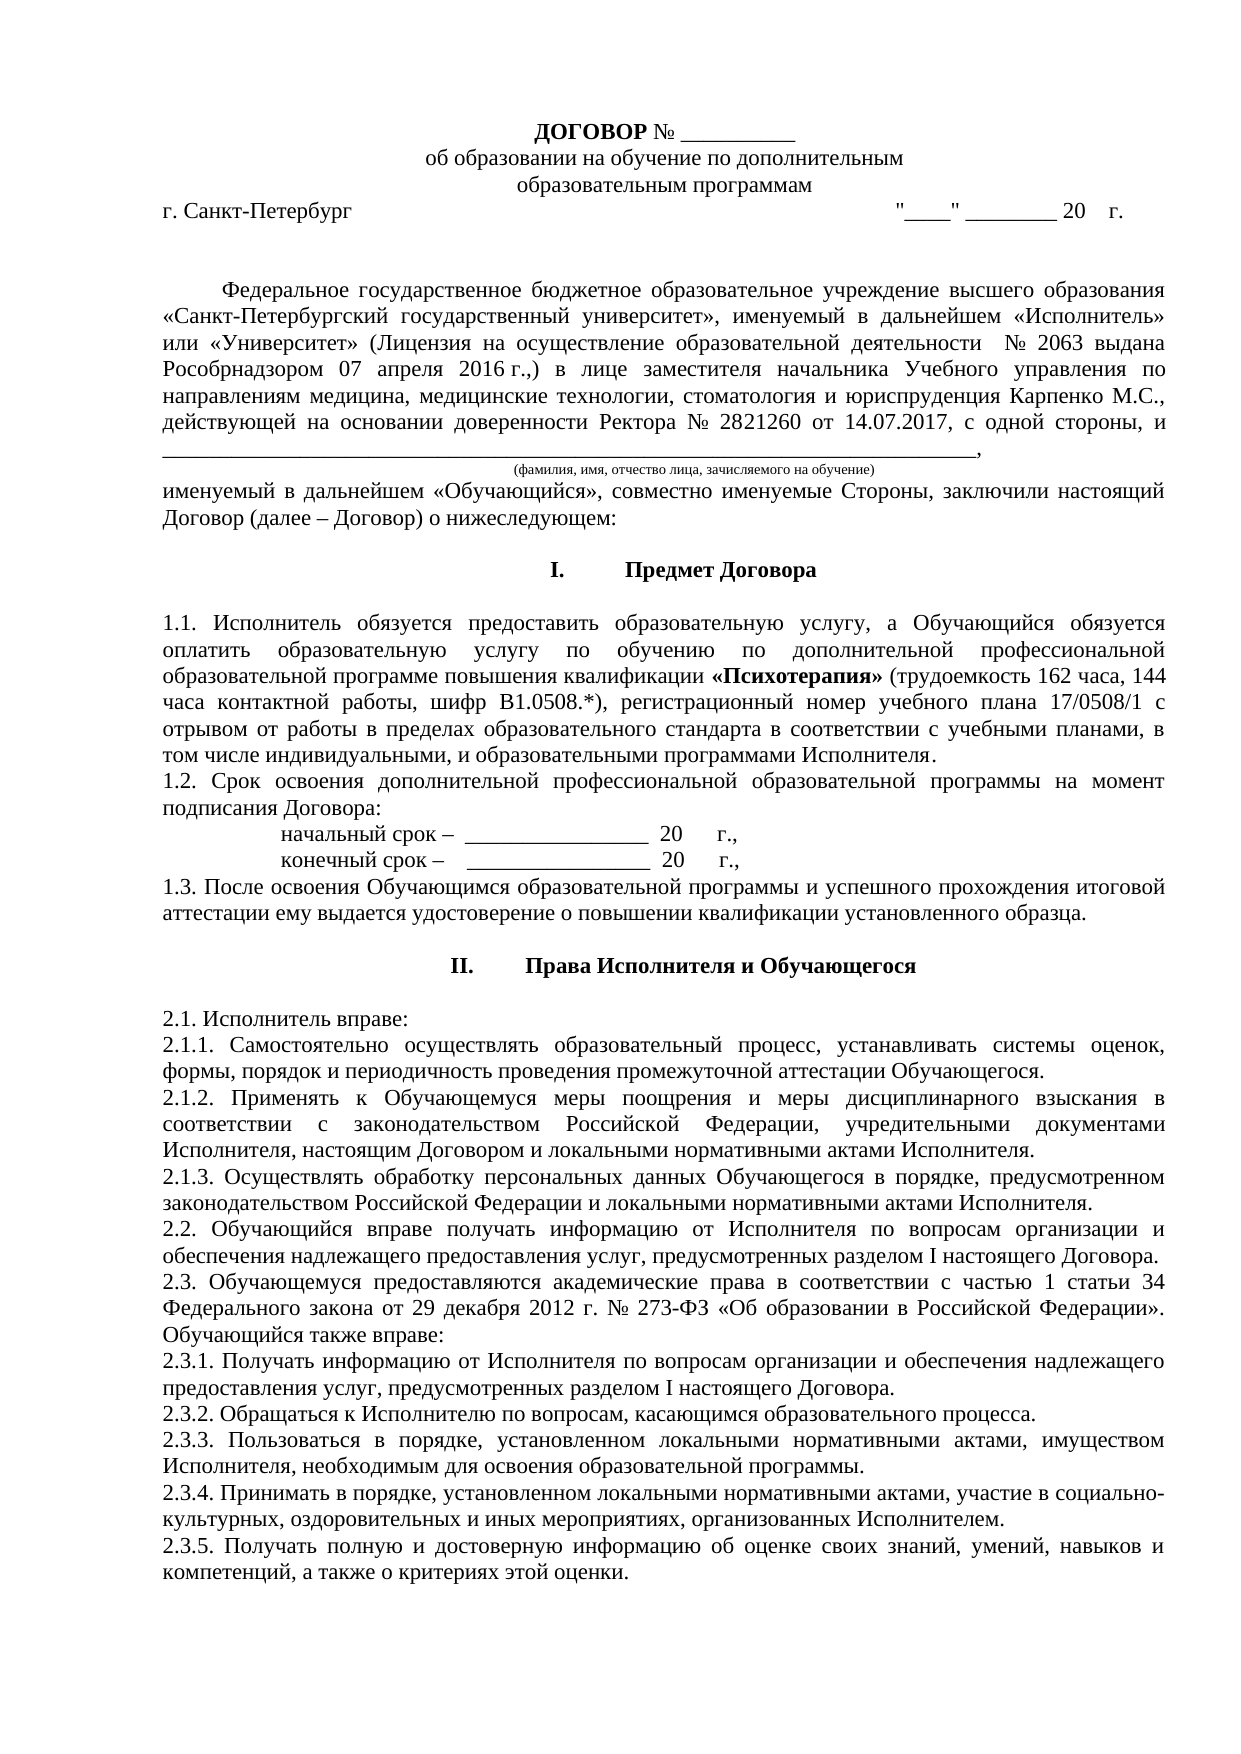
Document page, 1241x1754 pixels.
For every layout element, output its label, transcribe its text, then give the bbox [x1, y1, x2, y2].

text Федеральное государственное бюджетное образовательное учреждение высшего образования «Санкт-Петербургский государственный университет», именуемый в дальнейшем «Исполнитель» или «Университет» (Лицензия на осуществление образовательной деятельности № 2063 выдана Рособрнадзором 07 апреля 2016 г.,) в лице заместителя начальника Учебного управления по направлениям медицина, медицинские технологии, стоматология и юриспруденция Карпенко М.С., действующей на основании доверенности Ректора № 28­21­260 от 14.07.2017, с одной стороны, и _______________________________________________________________________, [162, 276, 1167, 461]
text 2.2. Обучающийся вправе получать информацию от Исполнителя по вопросам организации и обеспечения надлежащего предоставления услуг, предусмотренных разделом I настоящего Договора. [162, 1215, 1167, 1268]
text 1.1. Исполнитель обязуется предоставить образовательную услугу, а Обучающийся обязуется оплатить образовательную услугу по обучению по дополнительной профессиональной образовательной программе повышения квалификации «Психотерапия» (трудоемкость 162 часа, 144 часа контактной работы, шифр В1.0508.*), регистрационный номер учебного плана 17/0508/1 с отрывом от работы в пределах образовательного стандарта в соответствии с учебными планами, в том числе индивидуальными, и образовательными программами Исполнителя. [162, 609, 1167, 767]
text конечный срок – ________________ 20 г., [281, 846, 1167, 873]
text 2.1.3. Осуществлять обработку персональных данных Обучающегося в порядке, предусмотренном законодательством Российской Федерации и локальными нормативными актами Исполнителя. [162, 1163, 1167, 1215]
text образовательным программам [162, 171, 1167, 197]
text 2.3.5. Получать полную и достоверную информацию об оценке своих знаний, умений, навыков и компетенций, а также о критериях этой оценки. [162, 1532, 1167, 1584]
title (фамилия, имя, отчество лица, зачисляемого на обучение) [162, 461, 1167, 477]
text 1.3. После освоения Обучающимся образовательной программы и успешного прохождения итоговой аттестации ему выдается удостоверение о повышении квалификации установленного образца. [162, 873, 1167, 926]
list Права Исполнителя и Обучающегося [200, 952, 1167, 978]
text г. Санкт-Петербург "____" ________ 20 г. [162, 197, 1167, 223]
text 2.3.4. Принимать в порядке, установленном локальными нормативными актами, участие в социально-культурных, оздоровительных и иных мероприятиях, организованных Исполнителем. [162, 1479, 1167, 1532]
text 2.1.1. Самостоятельно осуществлять образовательный процесс, устанавливать системы оценок, формы, порядок и периодичность проведения промежуточной аттестации Обучающегося. [162, 1031, 1167, 1084]
text 2.1. Исполнитель вправе: [162, 1004, 1167, 1031]
text 2.3.3. Пользоваться в порядке, установленном локальными нормативными актами, имуществом Исполнителя, необходимым для освоения образовательной программы. [162, 1426, 1167, 1479]
text 2.3. Обучающемуся предоставляются академические права в соответствии с частью 1 статьи 34 Федерального закона от 29 декабря 2012 г. № 273-ФЗ «Об образовании в Российской Федерации». Обучающийся также вправе: [162, 1268, 1167, 1347]
text 1.2. Срок освоения дополнительной профессиональной образовательной программы на момент подписания Договора: [162, 767, 1167, 820]
text об образовании на обучение по дополнительным [162, 144, 1167, 171]
text начальный срок – ________________ 20 г., [281, 820, 1167, 846]
text 2.3.2. Обращаться к Исполнителю по вопросам, касающимся образовательного процесса. [162, 1400, 1167, 1426]
list Предмет Договора [200, 557, 1167, 583]
text 2.1.2. Применять к Обучающемуся меры поощрения и меры дисциплинарного взыскания в соответствии с законодательством Российской Федерации, учредительными документами Исполнителя, настоящим Договором и локальными нормативными актами Исполнителя. [162, 1084, 1167, 1163]
text ДОГОВОР № __________ [162, 118, 1167, 144]
text 2.3.1. Получать информацию от Исполнителя по вопросам организации и обеспечения надлежащего предоставления услуг, предусмотренных разделом I настоящего Договора. [162, 1347, 1167, 1400]
text именуемый в дальнейшем «Обучающийся», совместно именуемые Стороны, заключили настоящий Договор (далее – Договор) о нижеследующем: [162, 477, 1167, 530]
